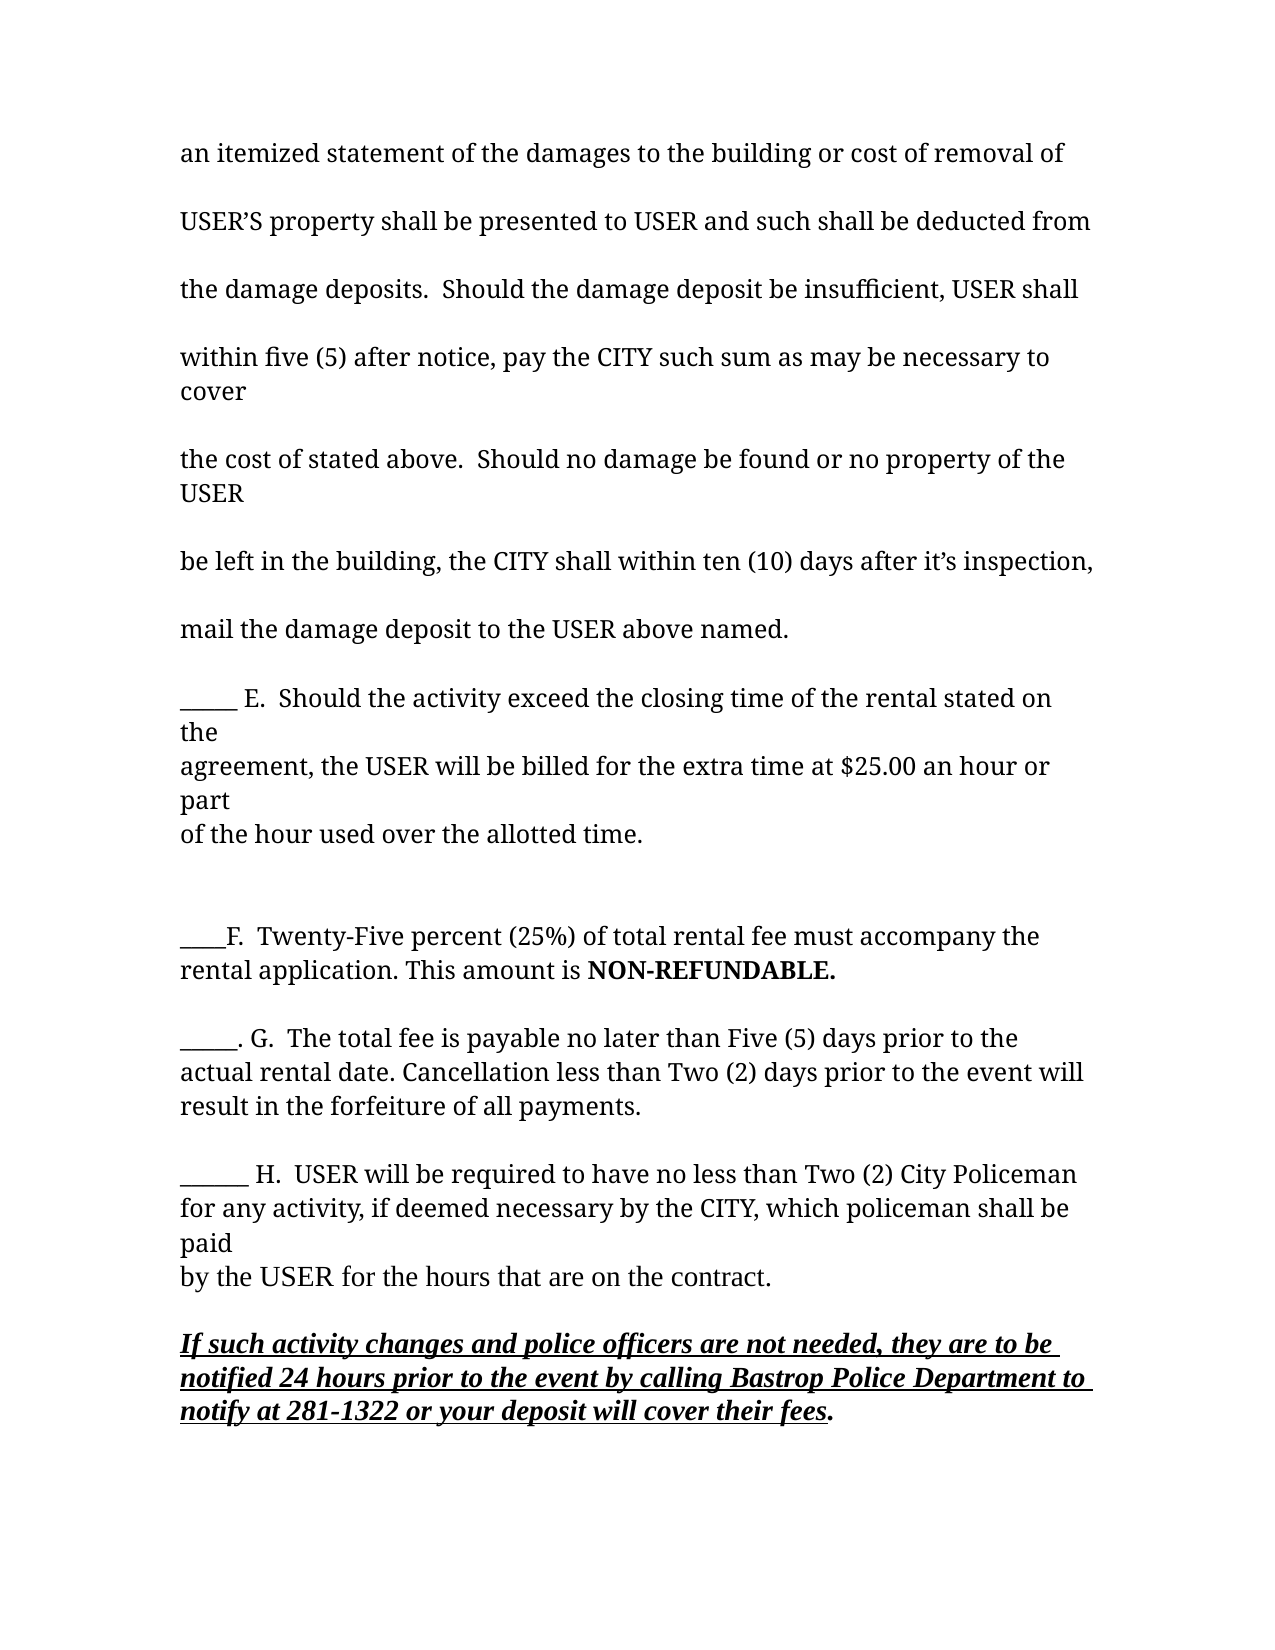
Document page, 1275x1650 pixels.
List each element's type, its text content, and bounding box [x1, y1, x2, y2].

text for any activity, if deemed necessary by the CITY, which policeman shall be paid [180, 1191, 1095, 1259]
text by the USER for the hours that are on the contract. [180, 1259, 1095, 1293]
text the cost of stated above. Should no damage be found or no property of the USER [180, 442, 1095, 510]
text _____ E. Should the activity exceed the closing time of the rental stated on the [180, 680, 1095, 748]
text actual rental date. Cancellation less than Two (2) days prior to the event will [180, 1055, 1095, 1089]
text be left in the building, the CITY shall within ten (10) days after it’s inspection, [180, 544, 1095, 578]
text result in the forfeiture of all payments. [180, 1089, 1095, 1123]
text ______ H. USER will be required to have no less than Two (2) City Policeman [180, 1157, 1095, 1191]
text notified 24 hours prior to the event by calling Bastrop Police Department to notify at 281-1322 or your deposit will cover their fees. [180, 1360, 1095, 1427]
text ____F. Twenty-Five percent (25%) of total rental fee must accompany the [180, 919, 1095, 953]
text agreement, the USER will be billed for the extra time at $25.00 an hour or part [180, 748, 1095, 816]
text within five (5) after notice, pay the CITY such sum as may be necessary to cover [180, 339, 1095, 408]
text an itemized statement of the damages to the building or cost of removal of [180, 135, 1095, 169]
text the damage deposits. Should the damage deposit be insufficient, USER shall [180, 271, 1095, 306]
text rental application. This amount is NON-REFUNDABLE. [180, 953, 1095, 987]
text mail the damage deposit to the USER above named. [180, 612, 1095, 646]
text If such activity changes and police officers are not needed, they are to be [180, 1326, 1095, 1360]
text _____. G. The total fee is payable no later than Five (5) days prior to the [180, 1021, 1095, 1055]
text USER’S property shall be presented to USER and such shall be deducted from [180, 203, 1095, 237]
text of the hour used over the allotted time. [180, 816, 1095, 851]
